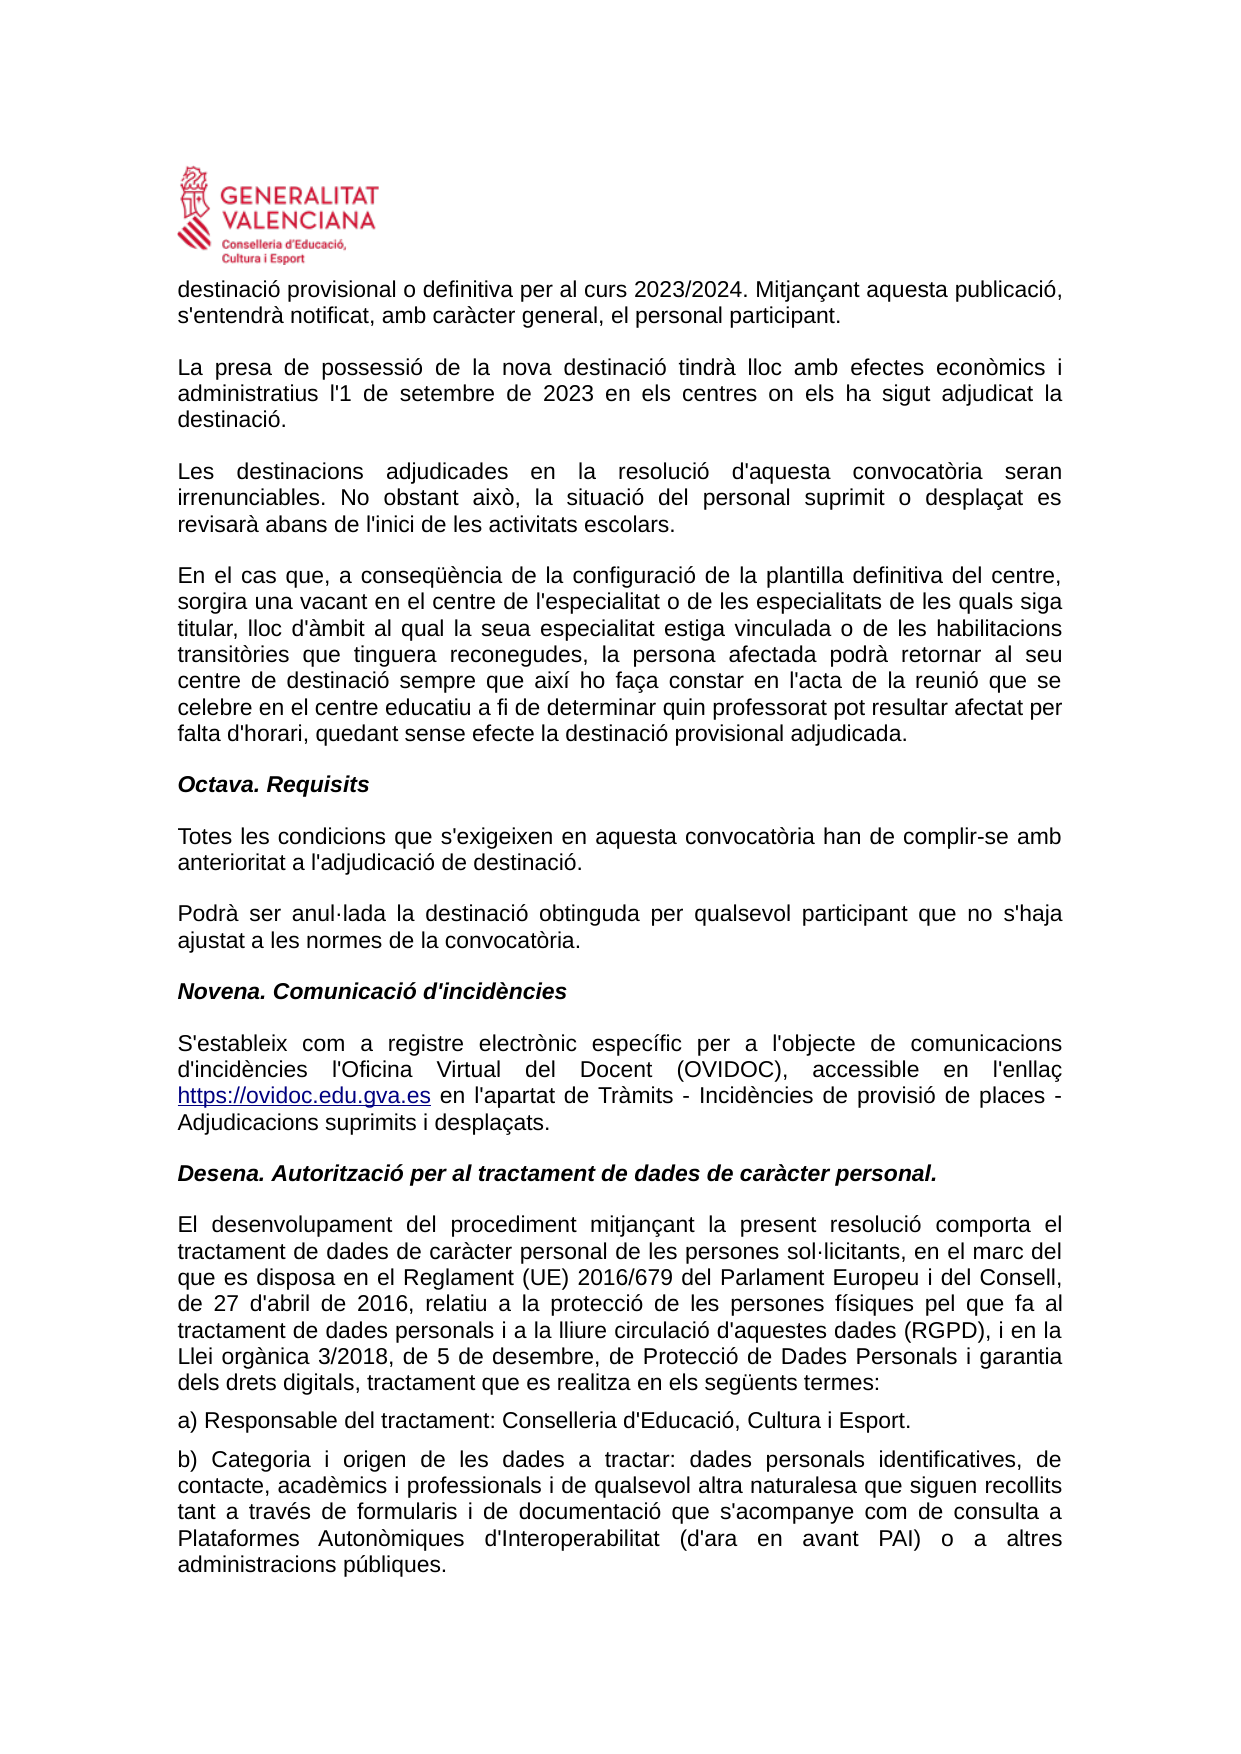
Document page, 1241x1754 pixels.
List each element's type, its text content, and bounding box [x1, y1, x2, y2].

text En el cas que, a conseqüència de la configuració de la plantilla definitiva del centre, sorgira una vacant en el centre de l'especialitat o de les especialitats de les quals siga titular, lloc d'àmbit al qual la seua especialitat estiga vinculada o de les habilitacions transitòries que tinguera reconegudes, la persona afectada podrà retornar al seu centre de destinació sempre que així ho faça constar en l'acta de la reunió que se celebre en el centre educatiu a fi de determinar quin professorat pot resultar afectat per falta d'horari, quedant sense efecte la destinació provisional adjudicada. [177, 562, 1063, 746]
text Podrà ser anul·lada la destinació obtinguda per qualsevol participant que no s'haja ajustat a les normes de la convocatòria. [177, 900, 1063, 953]
text a) Responsable del tractament: Conselleria d'Educació, Cultura i Esport. [177, 1407, 1063, 1434]
text Novena. Comunicació d'incidències [177, 978, 1063, 1004]
text Desena. Autorització per al tractament de dades de caràcter personal. [177, 1160, 1063, 1186]
text La presa de possessió de la nova destinació tindrà lloc amb efectes econòmics i administratius l'1 de setembre de 2023 en els centres on els ha sigut adjudicat la destinació. [177, 354, 1063, 433]
text b) Categoria i origen de les dades a tractar: dades personals identificatives, de contacte, acadèmics i professionals i de qualsevol altra naturalesa que siguen recollits tant a través de formularis i de documentació que s'acompanye com de consulta a Plataformes Autonòmiques d'Interoperabilitat (d'ara en avant PAI) o a altres administracions públiques. [177, 1446, 1063, 1577]
picture [177, 153, 379, 265]
text Totes les condicions que s'exigeixen en aquesta convocatòria han de complir-se amb anterioritat a l'adjudicació de destinació. [177, 823, 1063, 875]
text Les destinacions adjudicades en la resolució d'aquesta convocatòria seran irrenunciables. No obstant això, la situació del personal suprimit o desplaçat es revisarà abans de l'inici de les activitats escolars. [177, 458, 1063, 537]
text S'estableix com a registre electrònic específic per a l'objecte de comunicacions d'incidències l'Oficina Virtual del Docent (OVIDOC), accessible en l'enllaç https://ovidoc.edu.gva.es en l'apartat de Tràmits - Incidències de provisió de places - Adjudicacions suprimits i desplaçats. [177, 1029, 1063, 1135]
text Octava. Requisits [177, 771, 1063, 798]
text El desenvolupament del procediment mitjançant la present resolució comporta el tractament de dades de caràcter personal de les persones sol·licitants, en el marc del que es disposa en el Reglament (UE) 2016/679 del Parlament Europeu i del Consell, de 27 d'abril de 2016, relatiu a la protecció de les persones físiques pel que fa al tractament de dades personals i a la lliure circulació d'aquestes dades (RGPD), i en la Llei orgànica 3/2018, de 5 de desembre, de Protecció de Dades Personals i garantia dels drets digitals, tractament que es realitza en els següents termes: [177, 1211, 1063, 1396]
